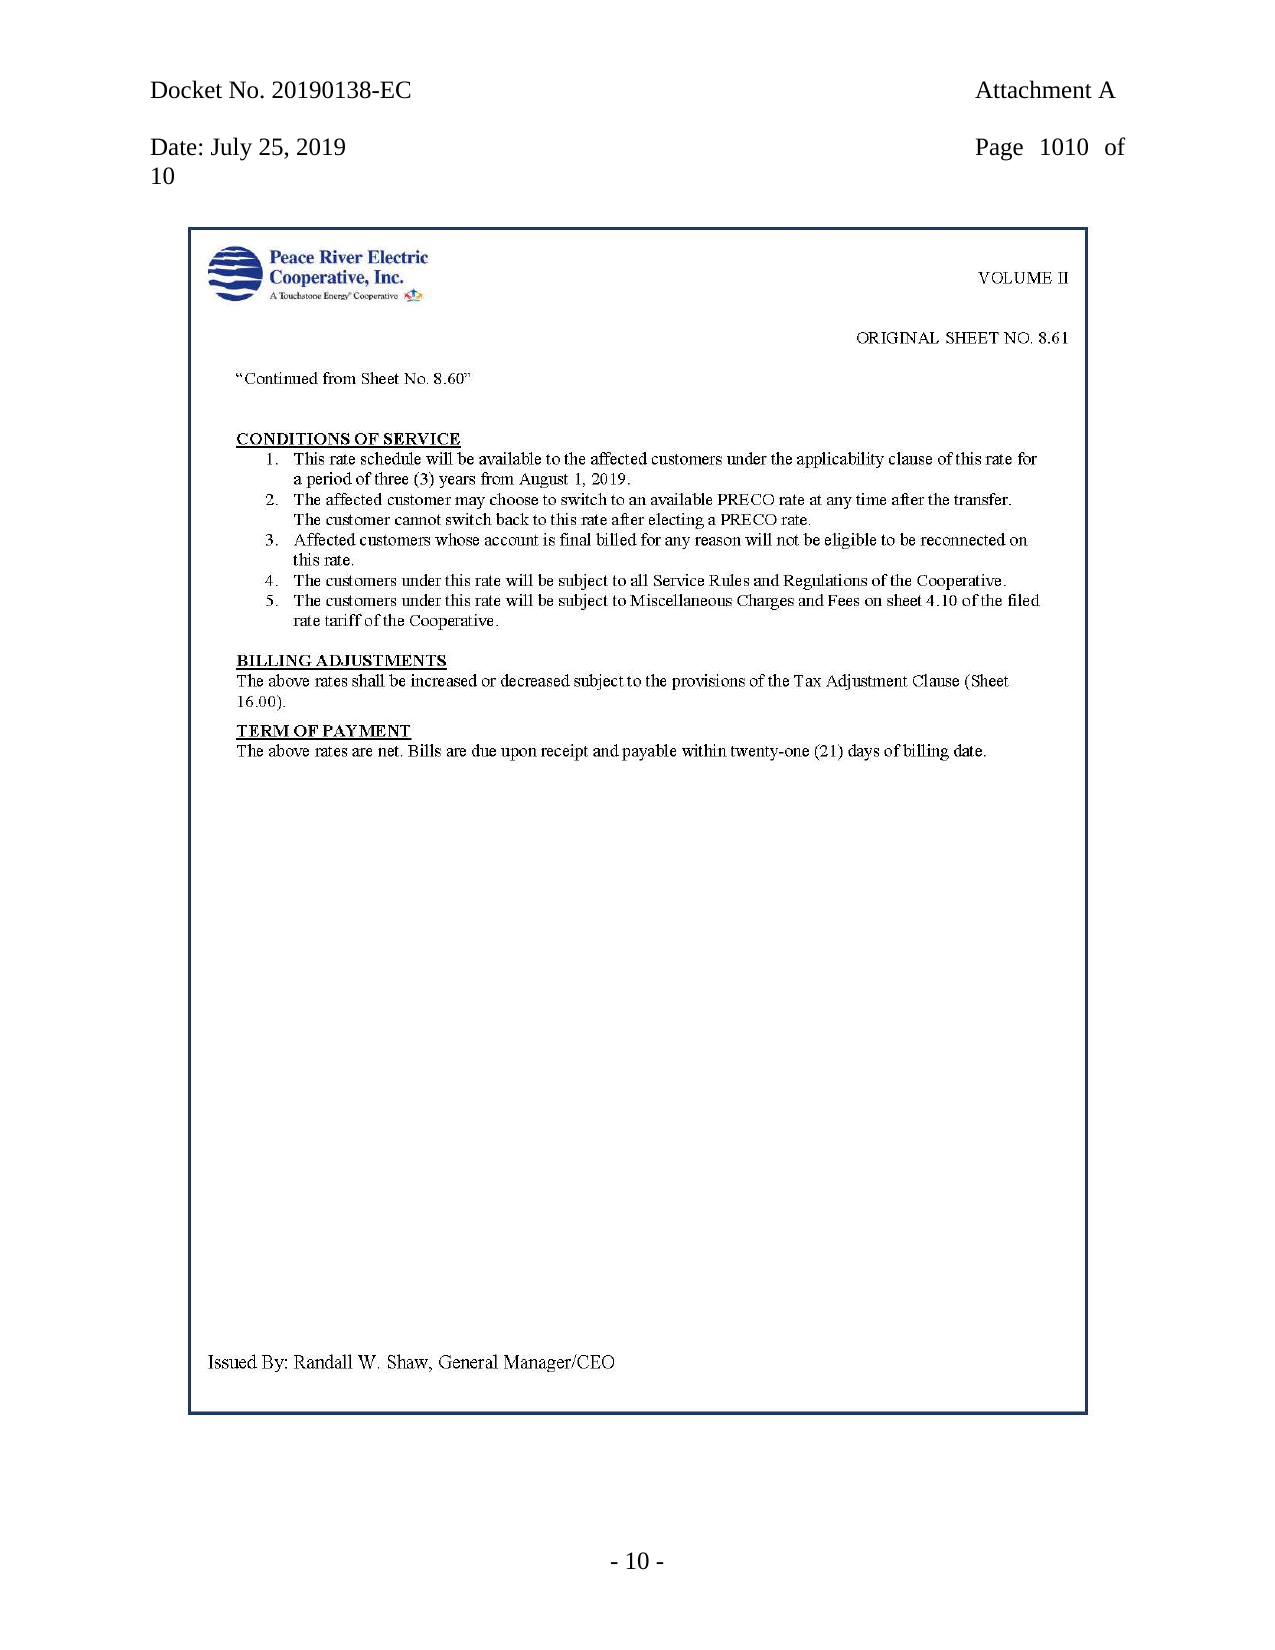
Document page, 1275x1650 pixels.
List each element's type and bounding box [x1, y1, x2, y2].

picture [150, 190, 1125, 1452]
